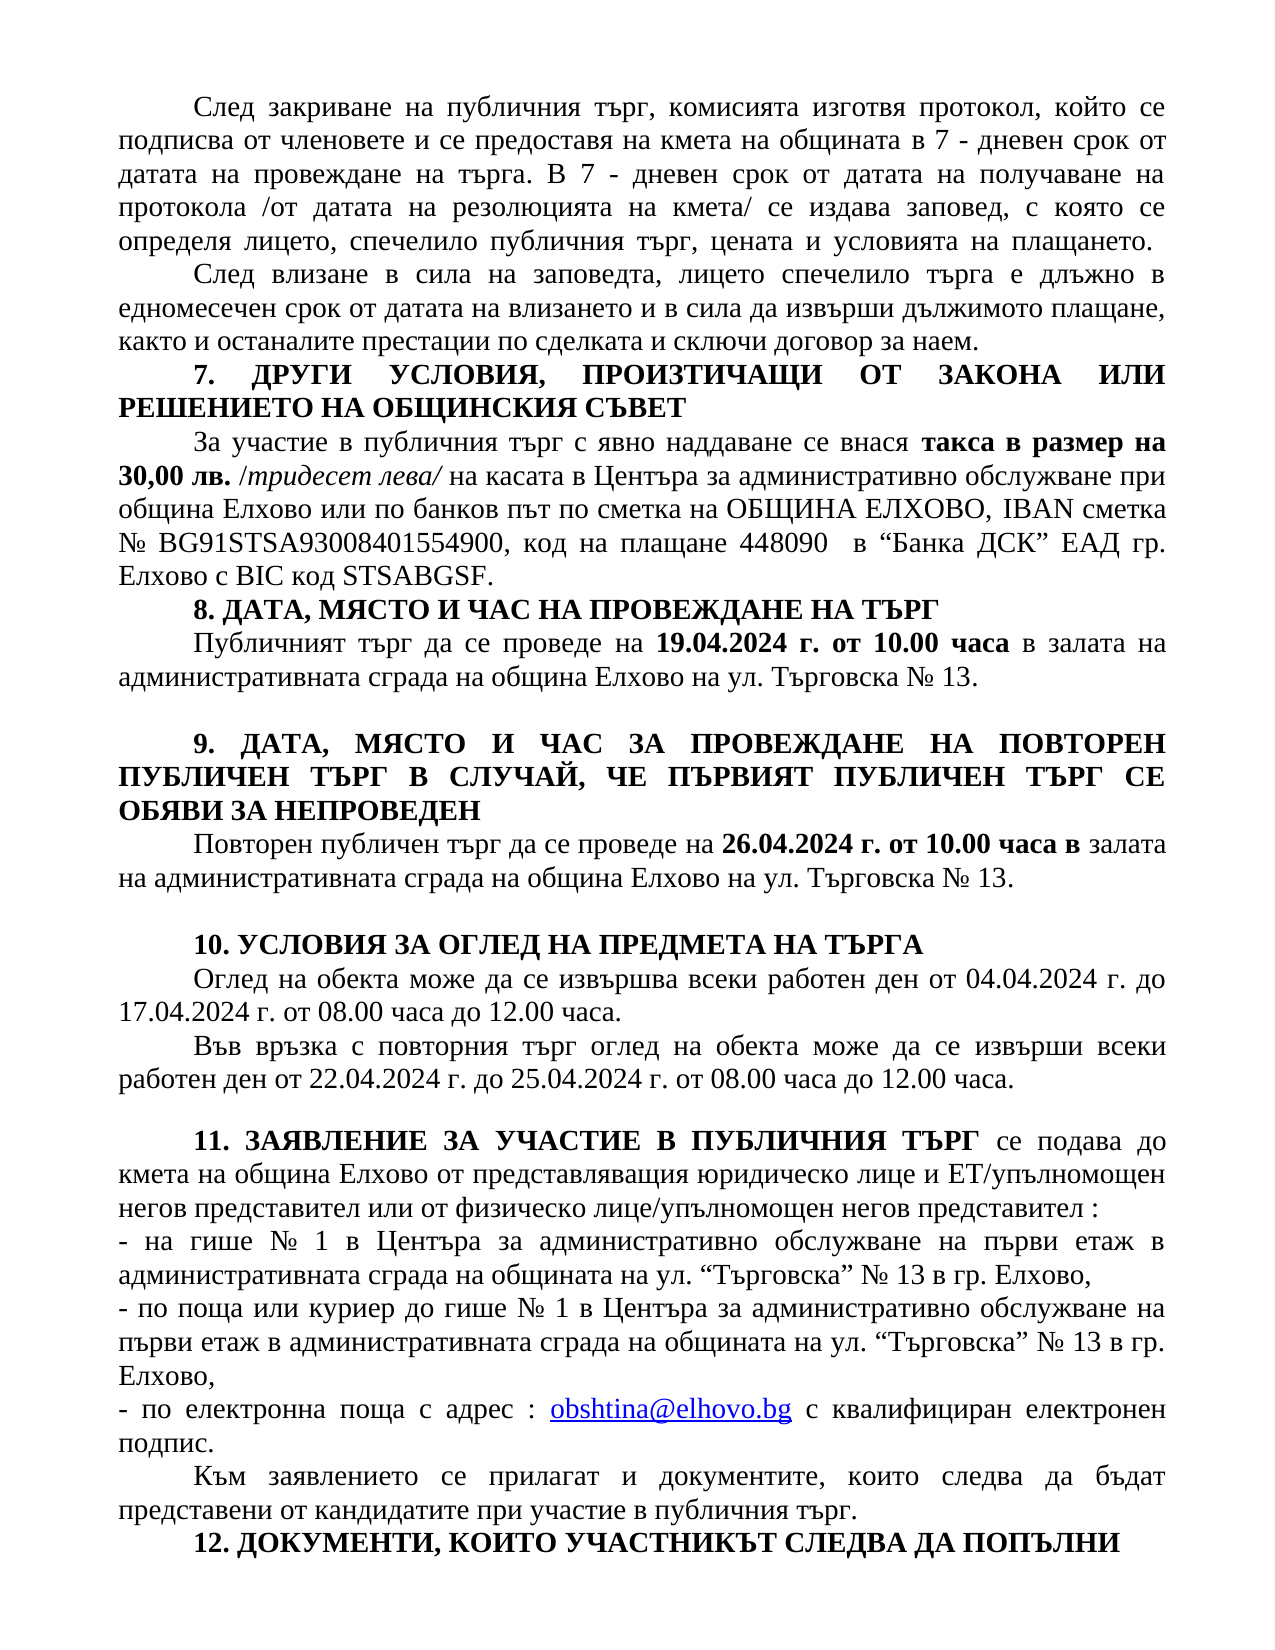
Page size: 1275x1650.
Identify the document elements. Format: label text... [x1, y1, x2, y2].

text 10. УСЛОВИЯ ЗА ОГЛЕД НА ПРЕДМЕТА НА ТЪРГА [118, 927, 1167, 961]
text - по електронна поща с адрес : obshtina@elhovo.bg с квалифициран електронен подпис. [118, 1391, 1167, 1458]
text 12. ДОКУМЕНТИ, КОИТО УЧАСТНИКЪТ СЛЕДВА ДА ПОПЪЛНИ [118, 1525, 1167, 1559]
text Към заявлението се прилагат и документите, които следва да бъдат представени от кандидатите при участие в публичния търг. [118, 1458, 1167, 1525]
text За участие в публичния търг с явно наддаване се внася такса в размер на 30,00 лв. /тридесет лева/ на касата в Центъра за административно обслужване при община Елхово или по банков път по сметка на ОБЩИНА ЕЛХОВО, IBAN сметка № BG91STSA93008401554900, код на плащане 448090 в “Банка ДСК” ЕАД гр. Елхово с BIC код STSABGSF. [118, 424, 1167, 592]
text - на гише № 1 в Центъра за административно обслужване на първи етаж в административната сграда на общината на ул. “Търговска” № 13 в гр. Елхово, [118, 1223, 1167, 1291]
text Повторен публичен търг да се проведе на 26.04.2024 г. от 10.00 часа в залата на административната сграда на община Елхово на ул. Търговска № 13. [118, 827, 1167, 894]
text Във връзка с повторния търг оглед на обекта може да се извърши всеки работен ден от 22.04.2024 г. до 25.04.2024 г. от 08.00 часа до 12.00 часа. [118, 1028, 1167, 1095]
text 8. ДАТА, МЯСТО И ЧАС НА ПРОВЕЖДАНЕ НА ТЪРГ [118, 592, 1167, 625]
text 7. ДРУГИ УСЛОВИЯ, ПРОИЗТИЧАЩИ ОТ ЗАКОНА ИЛИ РЕШЕНИЕТО НА ОБЩИНСКИЯ СЪВЕТ [118, 357, 1167, 424]
text 9. ДАТА, МЯСТО И ЧАС ЗА ПРОВЕЖДАНЕ НА ПОВТОРЕН ПУБЛИЧЕН ТЪРГ В СЛУЧАЙ, ЧЕ ПЪРВИЯТ ПУБЛИЧЕН ТЪРГ СЕ ОБЯВИ ЗА НЕПРОВЕДЕН [118, 726, 1167, 827]
text Оглед на обекта може да се извършва всеки работен ден от 04.04.2024 г. до 17.04.2024 г. от 08.00 часа до 12.00 часа. [118, 961, 1167, 1028]
text 11. ЗАЯВЛЕНИЕ ЗА УЧАСТИЕ В ПУБЛИЧНИЯ ТЪРГ се подава до кмета на община Елхово от представляващия юридическо лице и ЕТ/упълномощен негов представител или от физическо лице/упълномощен негов представител : [118, 1123, 1167, 1223]
text След закриване на публичния търг, комисията изготвя протокол, който се подписва от членовете и се предоставя на кмета на общината в 7 - дневен срок от датата на провеждане на търга. В 7 - дневен срок от датата на получаване на протокола /от датата на резолюцията на кмета/ се издава заповед, с която се определя лицето, спечелило публичния търг, цената и условията на плащането. След влизане в сила на заповедта, лицето спечелило търга е длъжно в едномесечен срок от датата на влизането и в сила да извърши дължимото плащане, както и останалите престации по сделката и сключи договор за наем. [118, 89, 1167, 357]
text Публичният търг да се проведе на 19.04.2024 г. от 10.00 часа в залата на административната сграда на община Елхово на ул. Търговска № 13. [118, 625, 1167, 692]
